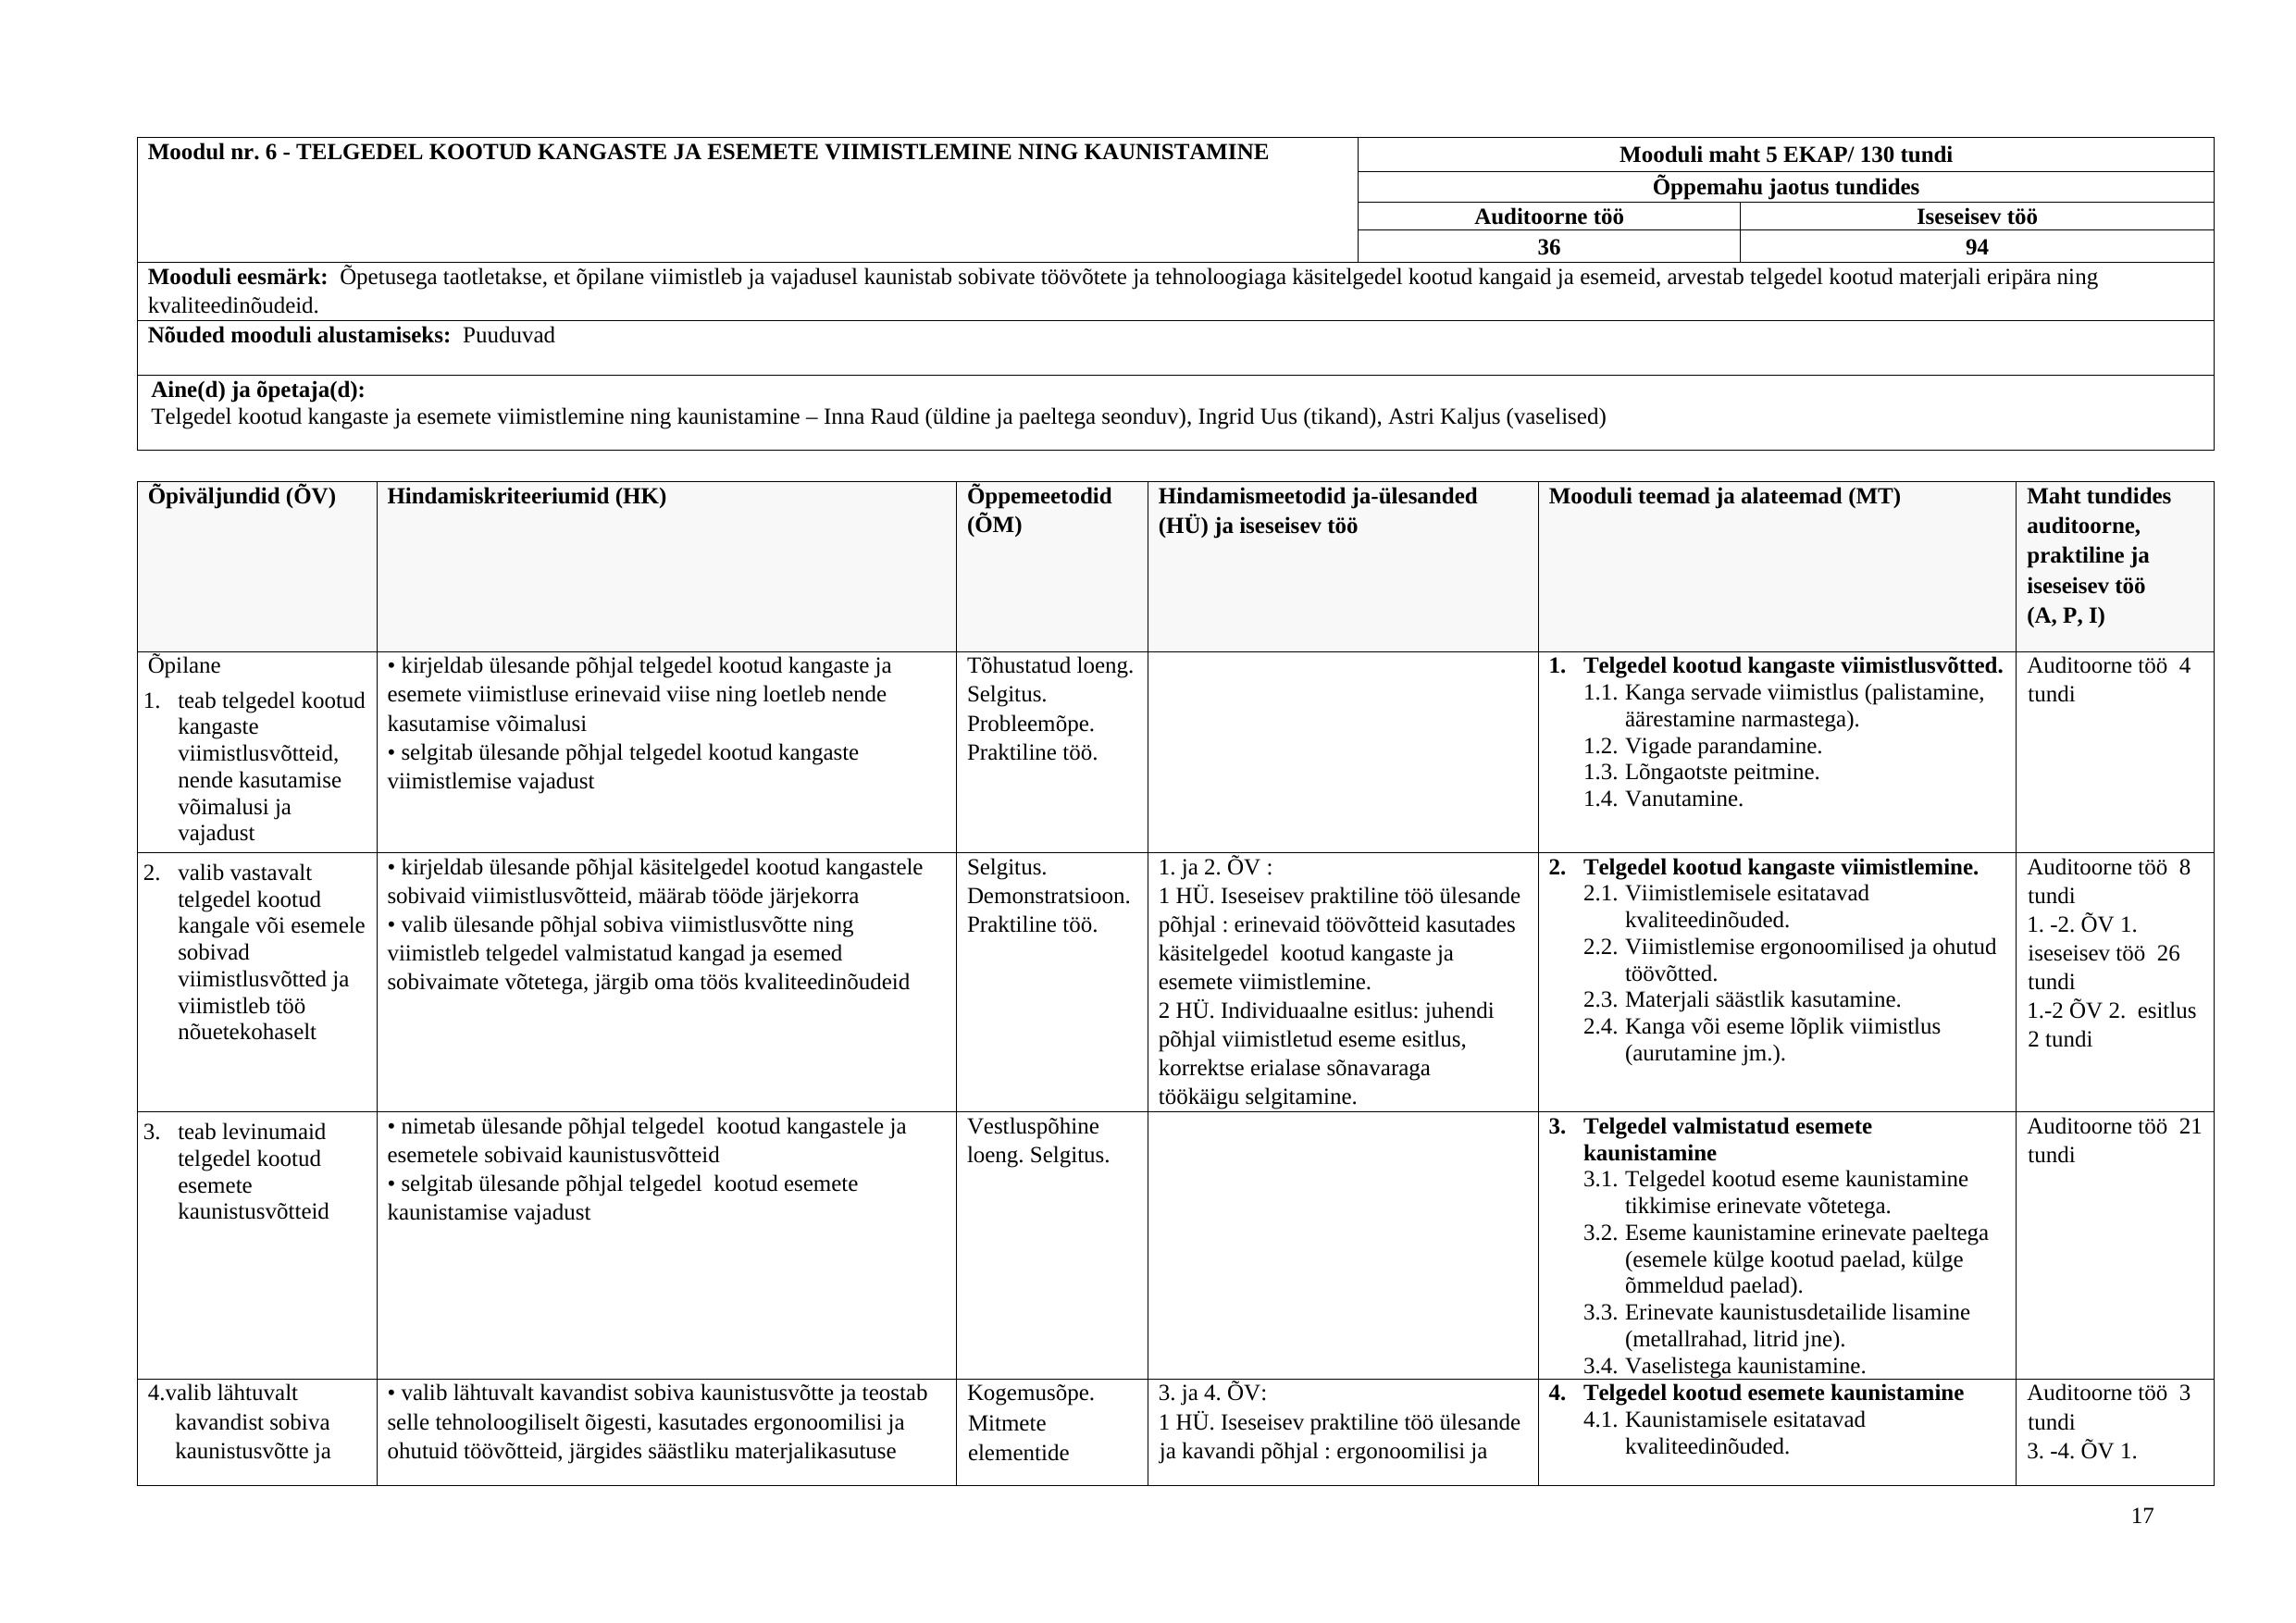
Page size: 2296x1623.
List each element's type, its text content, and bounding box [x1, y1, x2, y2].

table_header Mooduli maht 5 EKAP/ 130 tundi [1359, 138, 2214, 170]
table_header Mooduli teemad ja alateemad (MT) [1539, 482, 2016, 650]
table_cell Aine(d) ja õpetaja(d): Telgedel kootud kangaste ja esemete viimistlemine ning kaunistamine – Inna Raud (üldine ja paeltega seonduv), Ingrid Uus (tikand), Astri Kaljus (vaselised) [138, 376, 2214, 450]
table_cell 94 [1741, 230, 2214, 262]
table_cell • kirjeldab ülesande põhjal käsitelgedel kootud kangastele sobivaid viimistlusvõtteid, määrab tööde järjekorra • valib ülesande põhjal sobiva viimistlusvõtte ning viimistleb telgedel valmistatud kangad ja esemed sobivaimate võtetega, järgib oma töös kvaliteedinõudeid [378, 853, 956, 1111]
table_cell Iseseisev töö [1741, 203, 2214, 229]
table_cell Telgedel valmistatud esemete kaunistamine Telgedel kootud eseme kaunistamine tikkimise erinevate võtetega. Eseme kaunistamine erinevate paeltega (esemele külge kootud paelad, külge õmmeldud paelad). Erinevate kaunistusdetailide lisamine (metallrahad, litrid jne). Vaselistega kaunistamine. [1539, 1112, 2016, 1378]
table_cell Õpilane teab telgedel kootud kangaste viimistlusvõtteid, nende kasutamise võimalusi ja vajadust [138, 652, 377, 852]
table_cell [1148, 652, 1538, 852]
table_cell 36 [1359, 230, 1740, 262]
table_cell Vestluspõhine loeng. Selgitus. [957, 1112, 1148, 1378]
table_cell Auditoorne töö 21 tundi [2017, 1112, 2214, 1378]
table_cell Auditoorne töö 4 tundi [2017, 652, 2214, 852]
table_cell Selgitus. Demonstratsioon. Praktiline töö. [957, 853, 1148, 1111]
table_cell Auditoorne töö [1359, 203, 1740, 229]
table_header Õpiväljundid (ÕV) [138, 482, 377, 650]
table_header Maht tundides auditoorne, praktiline ja iseseisev töö (A, P, I) [2017, 482, 2214, 650]
table_header Õppemeetodid (ÕM) [957, 482, 1148, 650]
table_header Moodul nr. 6 - TELGEDEL KOOTUD KANGASTE JA ESEMETE VIIMISTLEMINE NING KAUNISTAMINE [138, 138, 1358, 262]
table_cell Kogemusõpe. Mitmete elementide kompleksne harjutamine. Selgitus. Praktiline töö. [957, 1380, 1148, 1485]
table_header Hindamiskriteeriumid (HK) [378, 482, 956, 650]
table_cell • nimetab ülesande põhjal telgedel kootud kangastele ja esemetele sobivaid kaunistusvõtteid • selgitab ülesande põhjal telgedel kootud esemete kaunistamise vajadust [378, 1112, 956, 1378]
table_cell Tõhustatud loeng. Selgitus. Probleemõpe. Praktiline töö. [957, 652, 1148, 852]
table_header Hindamismeetodid ja-ülesanded (HÜ) ja iseseisev töö [1148, 482, 1538, 650]
table_cell Auditoorne töö 3 tundi 3. -4. ÕV 1. iseseisev töö 66 tundi [2017, 1380, 2214, 1485]
table_cell 1. ja 2. ÕV : 1 HÜ. Iseseisev praktiline töö ülesande põhjal : erinevaid töövõtteid kasutades käsitelgedel kootud kangaste ja esemete viimistlemine. 2 HÜ. Individuaalne esitlus: juhendi põhjal viimistletud eseme esitlus, korrektse erialase sõnavaraga töökäigu selgitamine. [1148, 853, 1538, 1111]
table_cell Telgedel kootud esemete kaunistamine Kaunistamisele esitatavad kvaliteedinõuded. Vastavalt kavandile valitud kaunistusvõttega eseme kaunistamine. [1539, 1380, 2016, 1485]
table_cell Telgedel kootud kangaste viimistlemine. Viimistlemisele esitatavad kvaliteedinõuded. Viimistlemise ergonoomilised ja ohutud töövõtted. Materjali säästlik kasutamine. Kanga või eseme lõplik viimistlus (aurutamine jm.). [1539, 853, 2016, 1111]
table_cell Õppemahu jaotus tundides [1359, 172, 2214, 202]
table_cell • kirjeldab ülesande põhjal telgedel kootud kangaste ja esemete viimistluse erinevaid viise ning loetleb nende kasutamise võimalusi • selgitab ülesande põhjal telgedel kootud kangaste viimistlemise vajadust [378, 652, 956, 852]
table_cell Auditoorne töö 8 tundi 1. -2. ÕV 1. iseseisev töö 26 tundi 1.-2 ÕV 2. esitlus 2 tundi [2017, 853, 2214, 1111]
table_cell teab levinumaid telgedel kootud esemete kaunistusvõtteid [138, 1112, 377, 1378]
table_cell [1148, 1112, 1538, 1378]
table_cell valib vastavalt telgedel kootud kangale või esemele sobivad viimistlusvõtted ja viimistleb töö nõuetekohaselt [138, 853, 377, 1111]
table_cell Nõuded mooduli alustamiseks: Puuduvad [138, 321, 2214, 375]
table_cell Mooduli eesmärk: Õpetusega taotletakse, et õpilane viimistleb ja vajadusel kaunistab sobivate töövõtete ja tehnoloogiaga käsitelgedel kootud kangaid ja esemeid, arvestab telgedel kootud materjali eripära ning kvaliteedinõudeid. [138, 263, 2214, 320]
table_cell Telgedel kootud kangaste viimistlusvõtted. Kanga servade viimistlus (palistamine, äärestamine narmastega). Vigade parandamine. Lõngaotste peitmine. Vanutamine. [1539, 652, 2016, 852]
